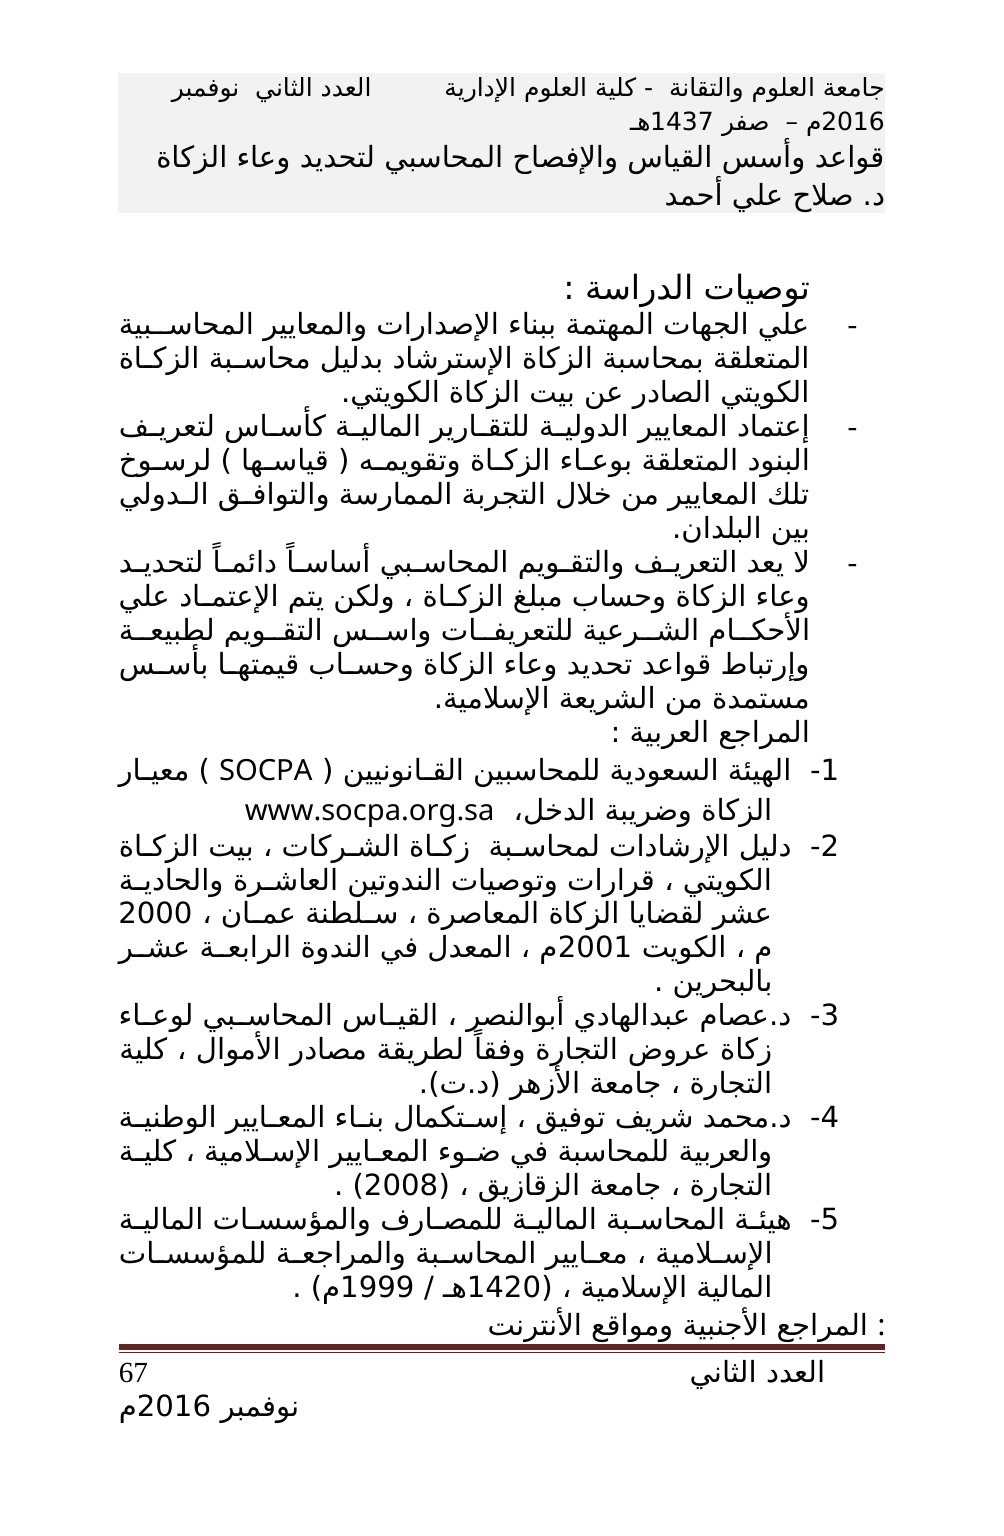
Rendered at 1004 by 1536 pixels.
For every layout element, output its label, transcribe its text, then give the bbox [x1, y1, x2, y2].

list د.عصام عبدالهادي أبوالنصر ، القياس المحاسبي لوعاء زكاة عروض التجارة وفقاً لطريقة مصادر الأموال ، كلية التجارة ، جامعة الأزهر (د.ت). [118, 999, 810, 1101]
text توصيات الدراسة : [118, 268, 810, 307]
list إعتماد المعايير الدولية للتقارير المالية كأساس لتعريف البنود المتعلقة بوعاء الزكاة وتقويمه ( قياسها ) لرسوخ تلك المعايير من خلال التجربة الممارسة والتوافق الدولي بين البلدان. [118, 409, 847, 546]
text المراجع العربية : [118, 716, 810, 749]
list لا يعد التعريف والتقويم المحاسبي أساساً دائماً لتحديد وعاء الزكاة وحساب مبلغ الزكاة ، ولكن يتم الإعتماد علي الأحكام الشرعية للتعريفات واسس التقويم لطبيعة وإرتباط قواعد تحديد وعاء الزكاة وحساب قيمتها بأسس مستمدة من الشريعة الإسلامية. [118, 546, 847, 716]
list دليل الإرشادات لمحاسبة زكاة الشركات ، بيت الزكاة الكويتي ، قرارات وتوصيات الندوتين العاشرة والحادية عشر لقضايا الزكاة المعاصرة ، سلطنة عمان ، 2000 م ، الكويت 2001م ، المعدل في الندوة الرابعة عشر بالبحرين . [118, 829, 810, 999]
list علي الجهات المهتمة ببناء الإصدارات والمعايير المحاسبية المتعلقة بمحاسبة الزكاة الإسترشاد بدليل محاسبة الزكاة الكويتي الصادر عن بيت الزكاة الكويتي. [118, 307, 847, 409]
list هيئة المحاسبة المالية للمصارف والمؤسسات المالية الإسلامية ، معايير المحاسبة والمراجعة للمؤسسات المالية الإسلامية ، (1420هـ / 1999م) . [118, 1202, 810, 1304]
list د.محمد شريف توفيق ، إستكمال بناء المعايير الوطنية والعربية للمحاسبة في ضوء المعايير الإسلامية ، كلية التجارة ، جامعة الزقازيق ، (2008) . [118, 1101, 810, 1202]
list الهيئة السعودية للمحاسبين القانونيين ( SOCPA ) معيار الزكاة وضريبة الدخل، www.socpa.org.sa [118, 749, 810, 829]
text المراجع الأجنبية ومواقع الأنترنت : [193, 1304, 885, 1344]
